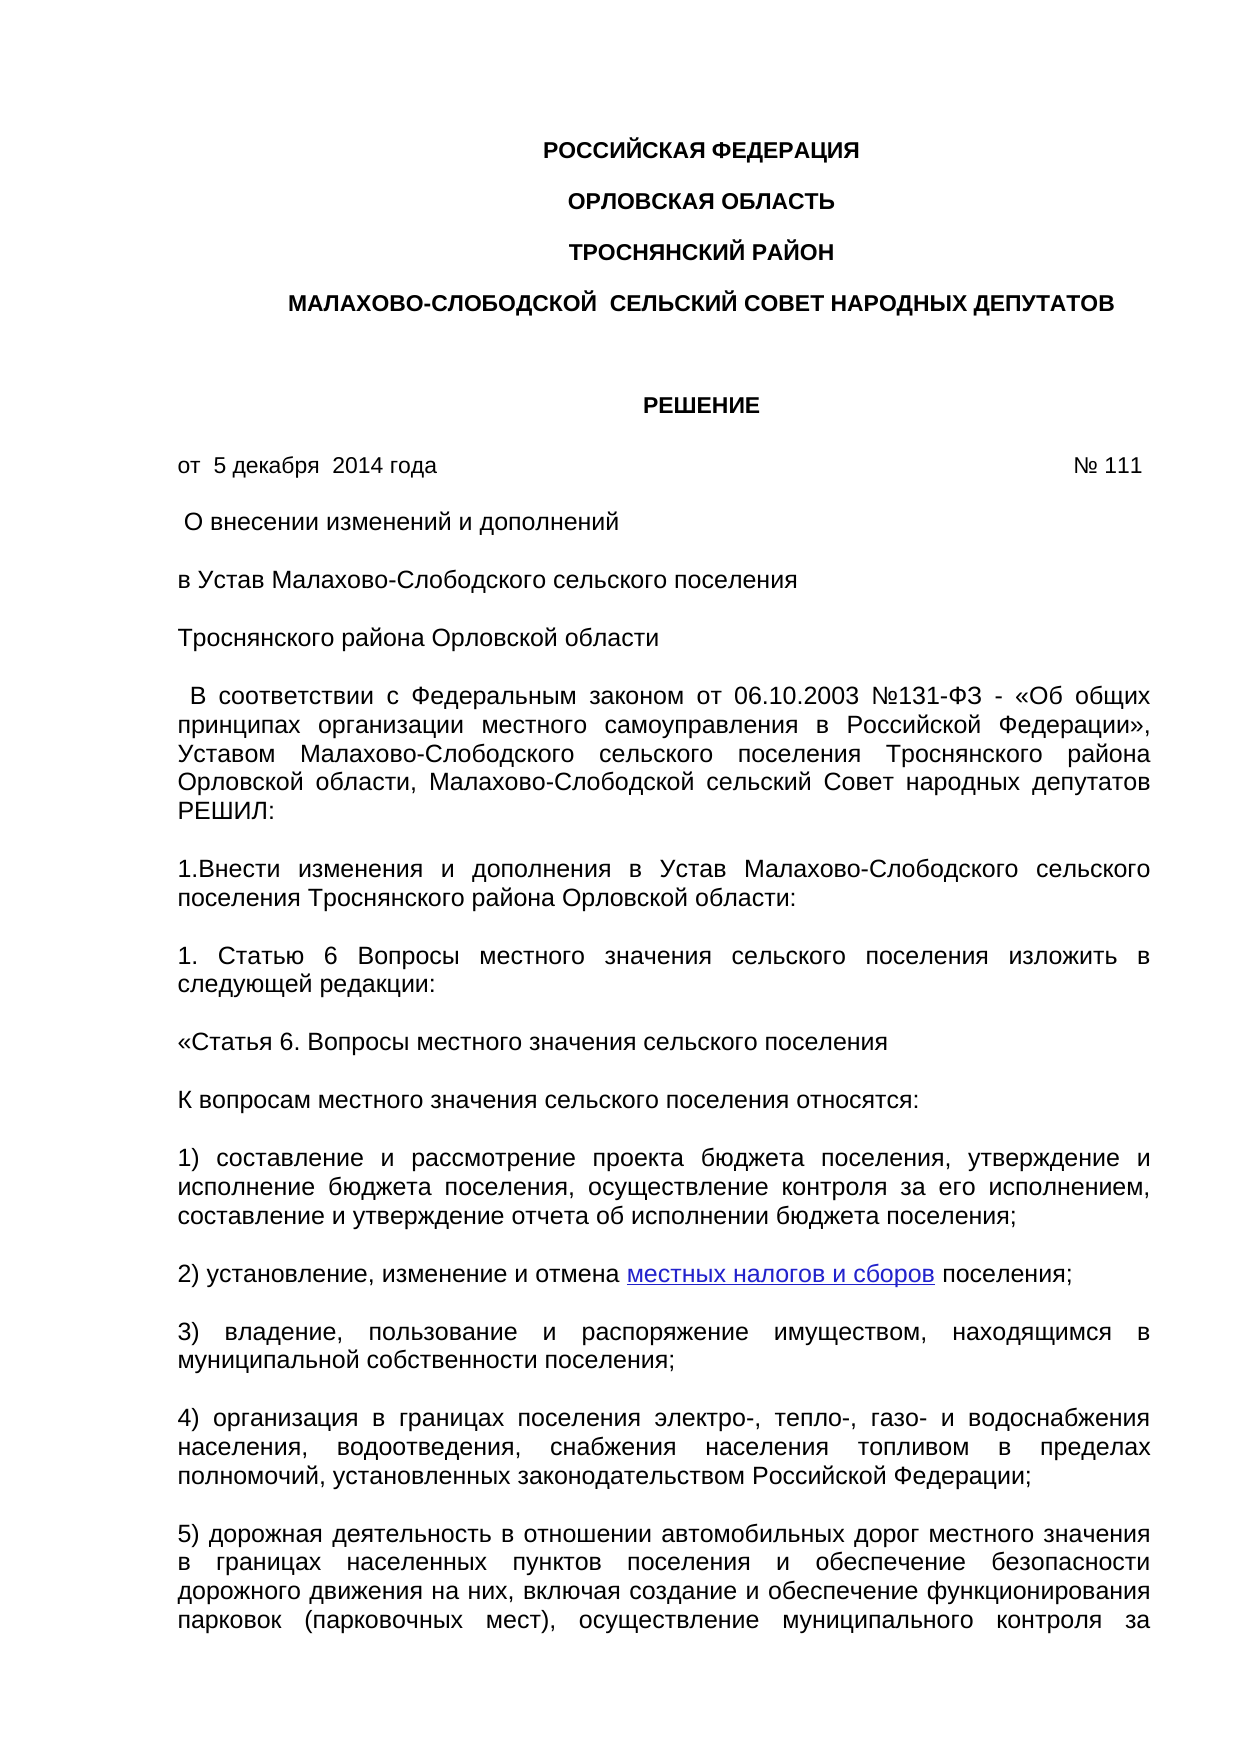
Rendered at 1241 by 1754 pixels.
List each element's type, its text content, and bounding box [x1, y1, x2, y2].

text 1) составление и рассмотрение проекта бюджета поселения, утверждение и исполнение бюджета поселения, осуществление контроля за его исполнением, составление и утверждение отчета об исполнении бюджета поселения; [177, 1143, 1152, 1229]
text К вопросам местного значения сельского поселения относятся: [177, 1085, 1152, 1114]
text Троснянского района Орловской области [177, 623, 1152, 652]
text «Статья 6. Вопросы местного значения сельского поселения [177, 1027, 1152, 1056]
text в Устав Малахово-Слободского сельского поселения [177, 565, 1152, 594]
text ОРЛОВСКАЯ ОБЛАСТЬ [177, 188, 1152, 215]
text 2) установление, изменение и отмена местных налогов и сборов поселения; [177, 1259, 1152, 1287]
text 1. Статью 6 Вопросы местного значения сельского поселения изложить в следующей редакции: [177, 941, 1152, 998]
text ТРОСНЯНСКИЙ РАЙОН [177, 239, 1152, 266]
text В соответствии с Федеральным законом от 06.10.2003 №131-ФЗ - «Об общих принципах организации местного самоуправления в Российской Федерации», Уставом Малахово-Слободского сельского поселения Троснянского района Орловской области, Малахово-Слободской сельский Совет народных депутатов РЕШИЛ: [177, 681, 1152, 825]
text РОССИЙСКАЯ ФЕДЕРАЦИЯ [177, 137, 1152, 164]
text 4) организация в границах поселения электро-, тепло-, газо- и водоснабжения населения, водоотведения, снабжения населения топливом в пределах полномочий, установленных законодательством Российской Федерации; [177, 1403, 1152, 1489]
text 1.Внести изменения и дополнения в Устав Малахово-Слободского сельского поселения Троснянского района Орловской области: [177, 854, 1152, 912]
text МАЛАХОВО-СЛОБОДСКОЙ СЕЛЬСКИЙ СОВЕТ НАРОДНЫХ ДЕПУТАТОВ [177, 290, 1152, 317]
text РЕШЕНИЕ [177, 392, 1152, 419]
text О внесении изменений и дополнений [177, 507, 1152, 536]
text от 5 декабря 2014 года № 111 [177, 452, 1152, 478]
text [177, 1519, 1152, 1634]
text 3) владение, пользование и распоряжение имуществом, находящимся в муниципальной собственности поселения; [177, 1317, 1152, 1374]
